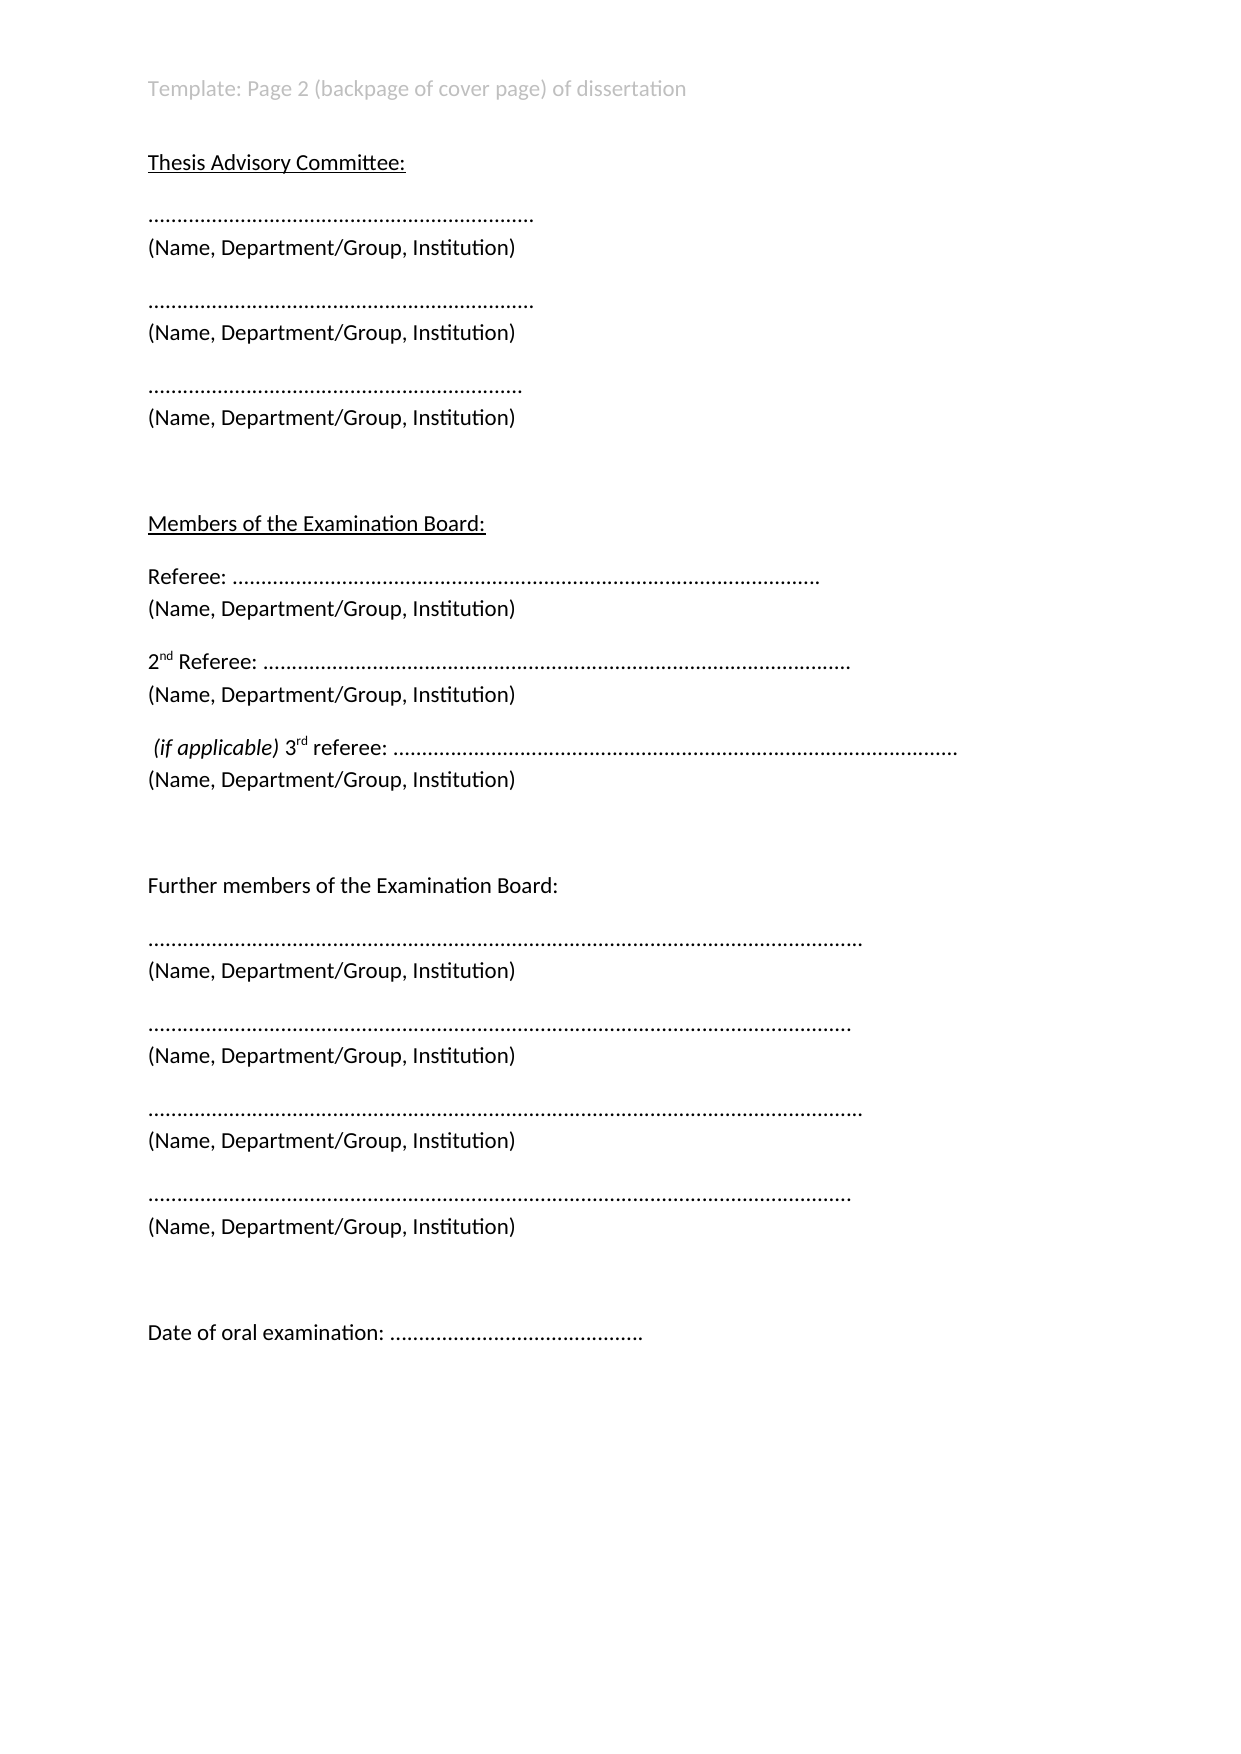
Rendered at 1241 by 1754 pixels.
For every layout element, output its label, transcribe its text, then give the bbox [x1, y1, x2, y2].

text (Name, Department/Group, Institution) [148, 765, 1093, 793]
text ................................................................. [148, 371, 1093, 399]
text Thesis Advisory Committee: [148, 148, 1093, 176]
text ............................................................................................................................ [148, 1094, 1093, 1122]
text Referee: ...................................................................................................... [148, 562, 1093, 590]
text (Name, Department/Group, Institution) [148, 403, 1093, 431]
text Members of the Examination Board: [148, 509, 1093, 537]
text (Name, Department/Group, Institution) [148, 1212, 1093, 1240]
text ................................................................... [148, 286, 1093, 314]
text ................................................................... [148, 201, 1093, 229]
text (Name, Department/Group, Institution) [148, 318, 1093, 346]
text (Name, Department/Group, Institution) [148, 956, 1093, 984]
text .......................................................................................................................... [148, 1179, 1093, 1208]
text (Name, Department/Group, Institution) [148, 1127, 1093, 1154]
text ............................................................................................................................ [148, 924, 1093, 952]
text Date of oral examination: ............................................ [148, 1318, 1093, 1346]
text (Name, Department/Group, Institution) [148, 1041, 1093, 1069]
text (if applicable) 3rd referee: .................................................................................................. [148, 733, 1093, 761]
text 2nd Referee: ...................................................................................................... [148, 647, 1093, 676]
text .......................................................................................................................... [148, 1009, 1093, 1037]
text (Name, Department/Group, Institution) [148, 680, 1093, 708]
text (Name, Department/Group, Institution) [148, 233, 1093, 261]
text (Name, Department/Group, Institution) [148, 594, 1093, 622]
text Further members of the Examination Board: [148, 871, 1093, 899]
